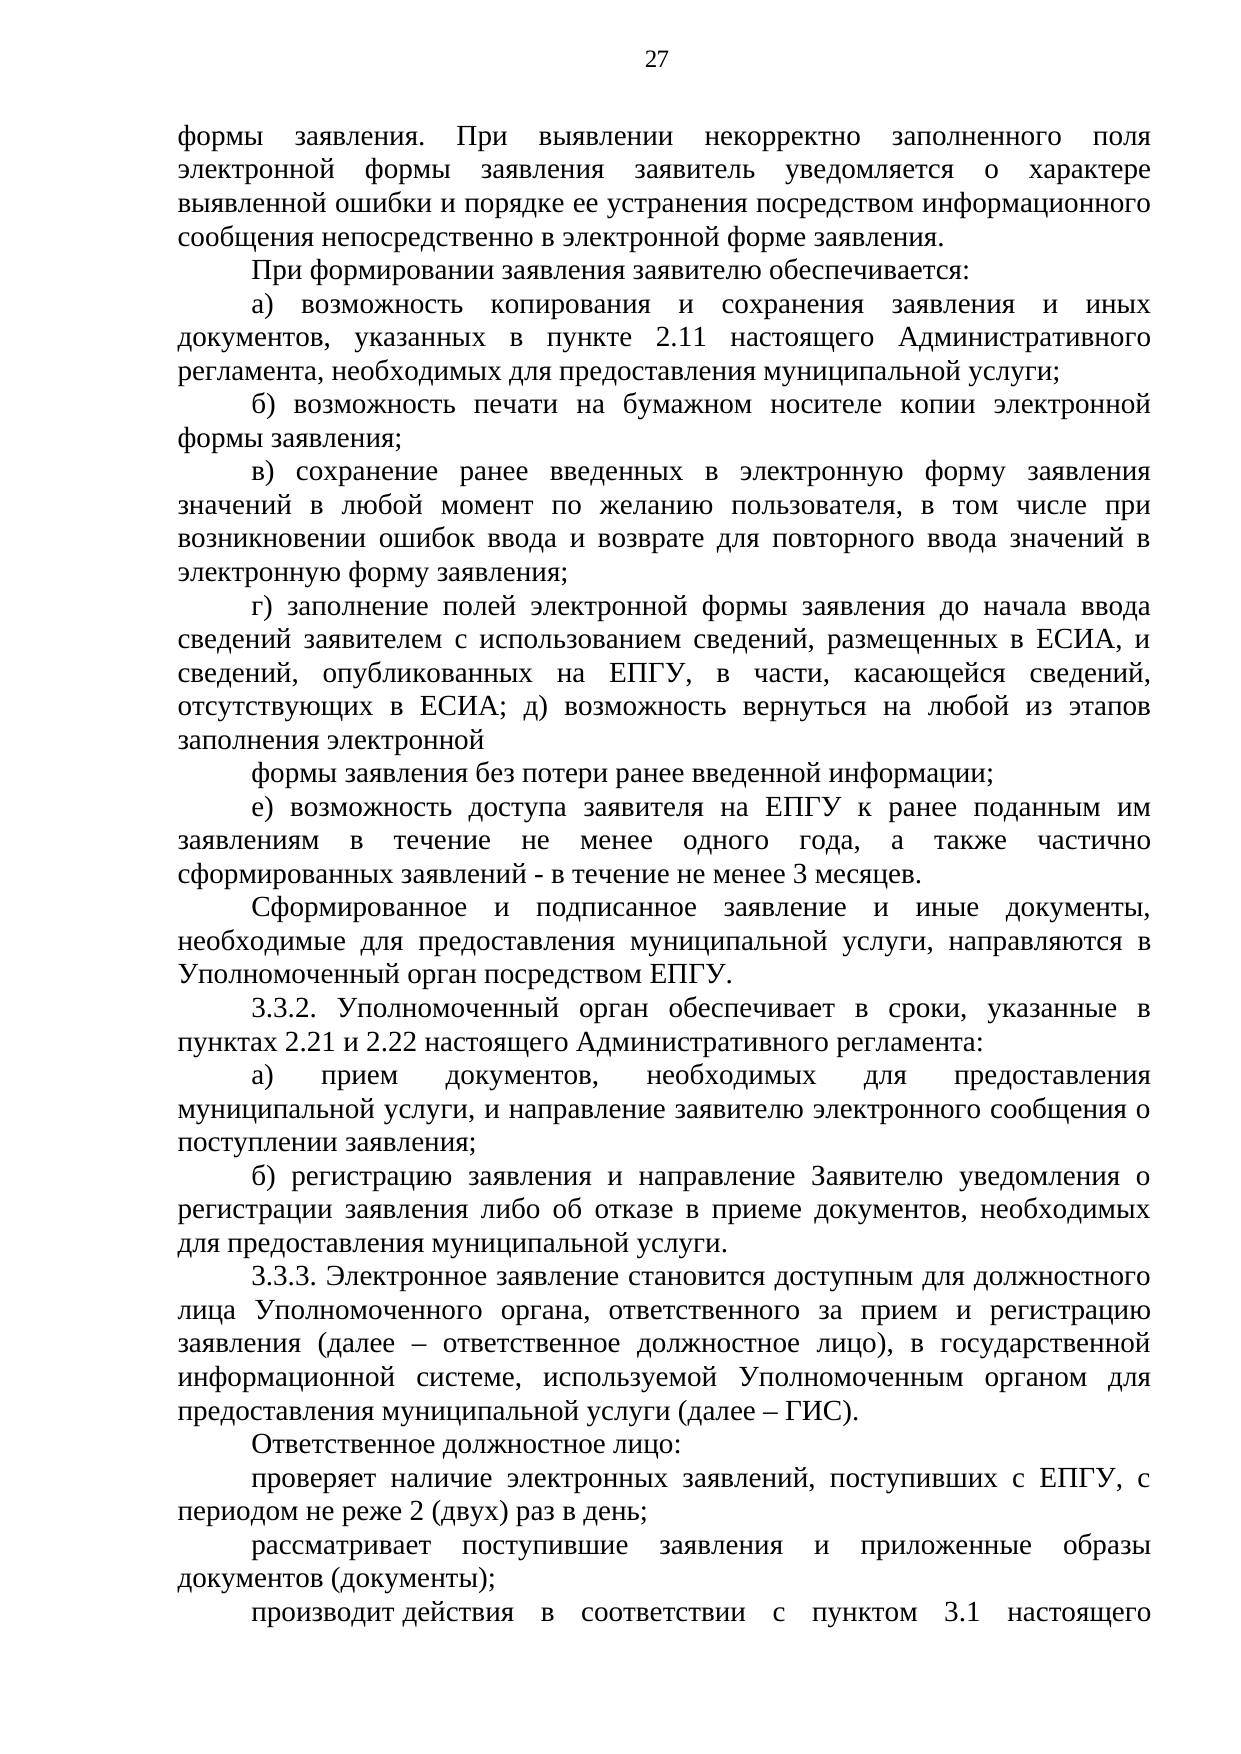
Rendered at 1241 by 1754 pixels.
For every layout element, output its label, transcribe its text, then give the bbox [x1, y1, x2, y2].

text рассматривает поступившие заявления и приложенные образы документов (документы); [177, 1527, 1152, 1594]
text При формировании заявления заявителю обеспечивается: [177, 252, 1152, 286]
text а) возможность копирования и сохранения заявления и иных документов, указанных в пункте 2.11 настоящего Административного регламента, необходимых для предоставления муниципальной услуги; [177, 286, 1152, 386]
text в) сохранение ранее введенных в электронную форму заявления значений в любой момент по желанию пользователя, в том числе при возникновении ошибок ввода и возврате для повторного ввода значений в электронную форму заявления; [177, 453, 1152, 588]
text проверяет наличие электронных заявлений, поступивших с ЕПГУ, с периодом не реже 2 (двух) раз в день; [177, 1460, 1152, 1527]
text Ответственное должностное лицо: [177, 1426, 1152, 1460]
text 3.3.3. Электронное заявление становится доступным для должностного лица Уполномоченного органа, ответственного за прием и регистрацию заявления (далее – ответственное должностное лицо), в государственной информационной системе, используемой Уполномоченным органом для предоставления муниципальной услуги (далее – ГИС). [177, 1258, 1152, 1426]
text е) возможность доступа заявителя на ЕПГУ к ранее поданным им заявлениям в течение не менее одного года, а также частично сформированных заявлений - в течение не менее 3 месяцев. [177, 789, 1152, 889]
text Сформированное и подписанное заявление и иные документы, необходимые для предоставления муниципальной услуги, направляются в Уполномоченный орган посредством ЕПГУ. [177, 889, 1152, 990]
text б) возможность печати на бумажном носителе копии электронной формы заявления; [177, 386, 1152, 453]
text б) регистрацию заявления и направление Заявителю уведомления о регистрации заявления либо об отказе в приеме документов, необходимых для предоставления муниципальной услуги. [177, 1158, 1152, 1258]
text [177, 118, 1152, 252]
text 3.3.2. Уполномоченный орган обеспечивает в сроки, указанные в пунктах 2.21 и 2.22 настоящего Административного регламента: [177, 990, 1152, 1057]
text а) прием документов, необходимых для предоставления муниципальной услуги, и направление заявителю электронного сообщения о поступлении заявления; [177, 1057, 1152, 1158]
text г) заполнение полей электронной формы заявления до начала ввода сведений заявителем с использованием сведений, размещенных в ЕСИА, и сведений, опубликованных на ЕПГУ, в части, касающейся сведений, отсутствующих в ЕСИА; д) возможность вернуться на любой из этапов заполнения электронной [177, 588, 1152, 755]
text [177, 1594, 1152, 1627]
text формы заявления без потери ранее введенной информации; [177, 755, 1152, 789]
